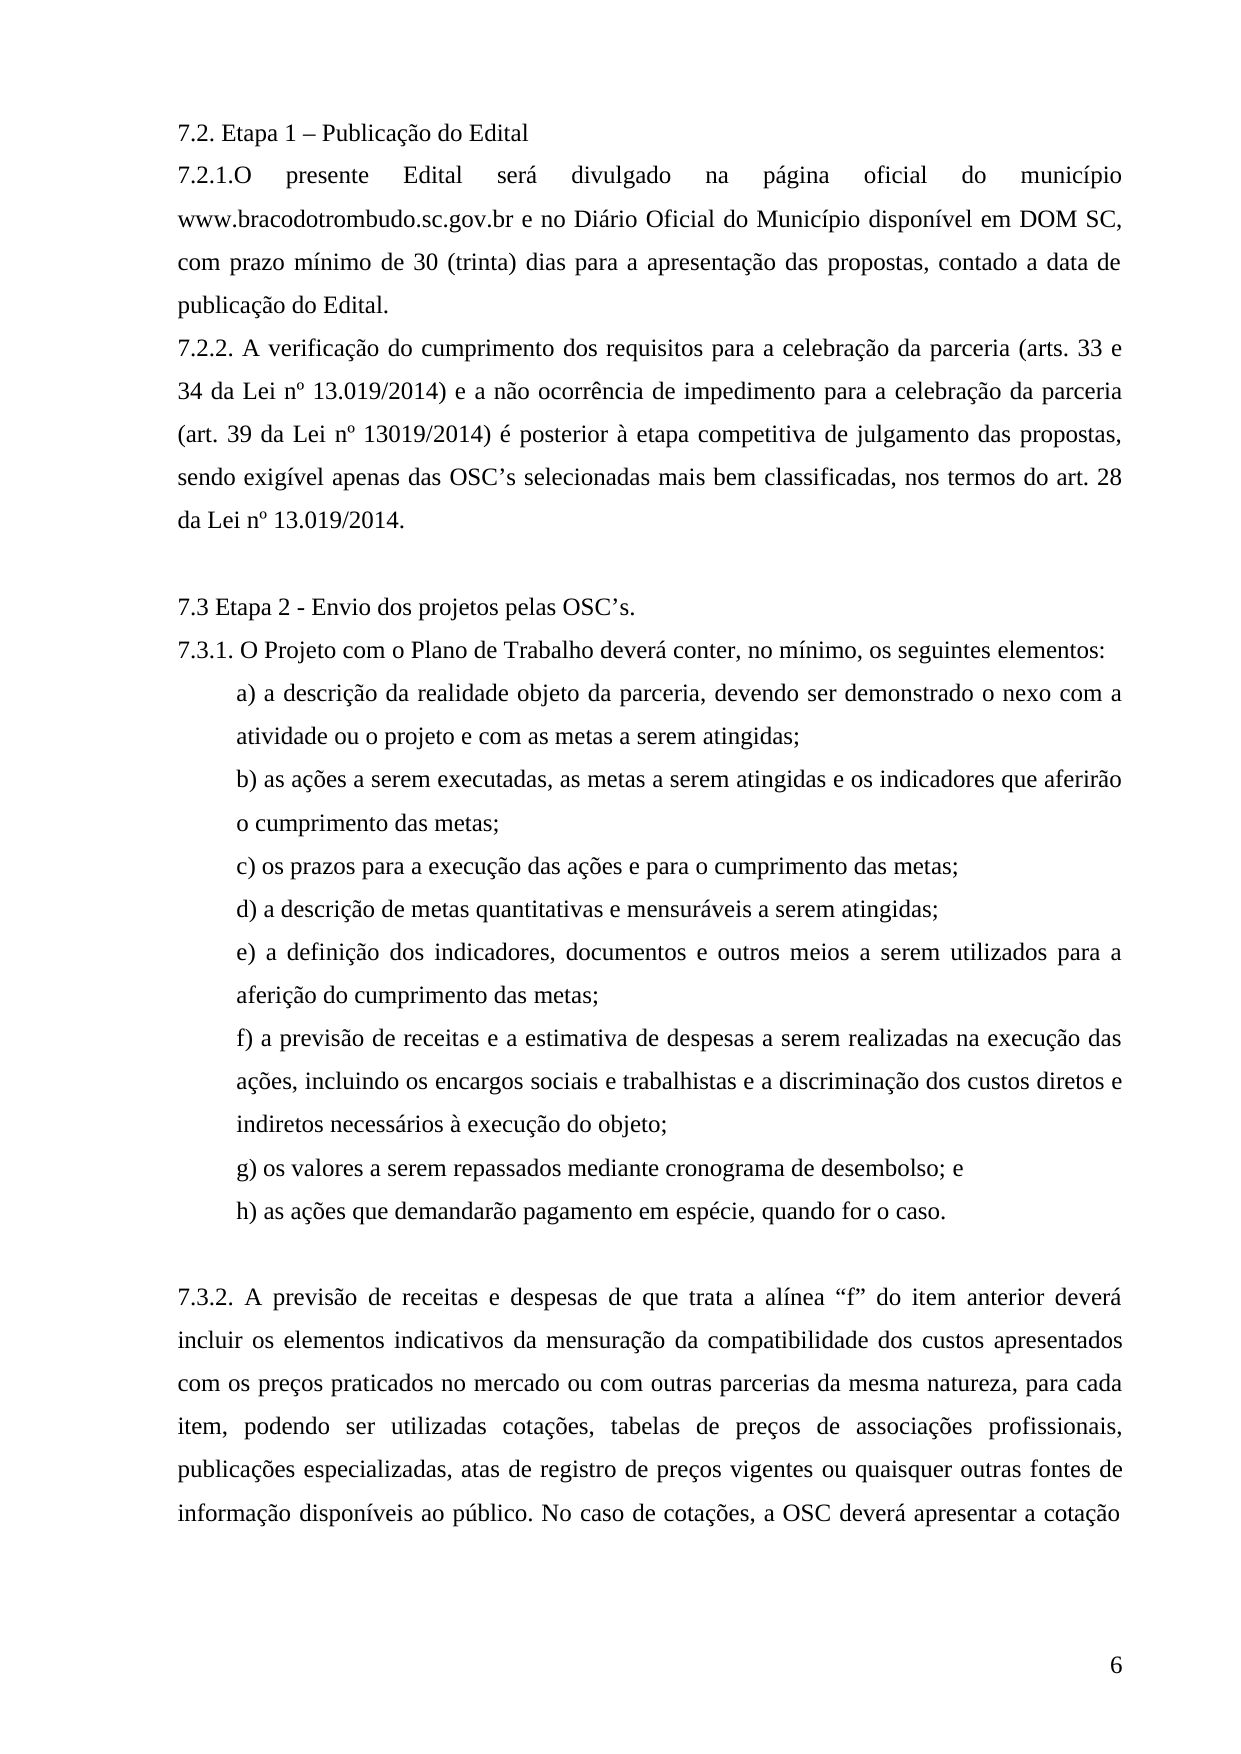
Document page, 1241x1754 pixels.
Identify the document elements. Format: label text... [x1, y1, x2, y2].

list a definição dos indicadores, documentos e outros meios a serem utilizados para a aferição do cumprimento das metas; [236, 937, 1123, 1009]
text 7.2.2. A verificação do cumprimento dos requisitos para a celebração da parceria (arts. 33 e 34 da Lei nº 13.019/2014) e a não ocorrência de impedimento para a celebração da parceria (art. 39 da Lei nº 13019/2014) é posterior à etapa competitiva de julgamento das propostas, sendo exigível apenas das OSC’s selecionadas mais bem classificadas, nos termos do art. 28 da Lei nº 13.019/2014. [177, 333, 1123, 534]
list O Projeto com o Plano de Trabalho deverá conter, no mínimo, os seguintes elementos: [177, 635, 1134, 664]
list as ações a serem executadas, as metas a serem atingidas e os indicadores que aferirão o cumprimento das metas; [236, 764, 1123, 836]
list os prazos para a execução das ações e para o cumprimento das metas; [236, 851, 1134, 879]
list Etapa 2 - Envio dos projetos pelas OSC’s. [177, 592, 1134, 621]
list as ações que demandarão pagamento em espécie, quando for o caso. [236, 1196, 1134, 1224]
text 7.2.1.O presente Edital será divulgado na página oficial do município www.bracodotrombudo.sc.gov.br e no Diário Oficial do Município disponível em DOM SC, com prazo mínimo de 30 (trinta) dias para a apresentação das propostas, contado a data de publicação do Edital. [177, 161, 1123, 319]
list A previsão de receitas e despesas de que trata a alínea “f” do item anterior deverá incluir os elementos indicativos da mensuração da compatibilidade dos custos apresentados com os preços praticados no mercado ou com outras parcerias da mesma natureza, para cada item, podendo ser utilizadas cotações, tabelas de preços de associações profissionais, publicações especializadas, atas de registro de preços vigentes ou quaisquer outras fontes de informação disponíveis ao público. No caso de cotações, a OSC deverá apresentar a cotação [177, 1282, 1123, 1526]
list a previsão de receitas e a estimativa de despesas a serem realizadas na execução das ações, incluindo os encargos sociais e trabalhistas e a discriminação dos custos diretos e indiretos necessários à execução do objeto; [236, 1023, 1123, 1138]
list os valores a serem repassados mediante cronograma de desembolso; e [236, 1153, 1134, 1181]
list a descrição da realidade objeto da parceria, devendo ser demonstrado o nexo com a atividade ou o projeto e com as metas a serem atingidas; [236, 678, 1123, 750]
list Etapa 1 – Publicação do Edital [177, 118, 1134, 146]
list a descrição de metas quantitativas e mensuráveis a serem atingidas; [236, 894, 1134, 923]
